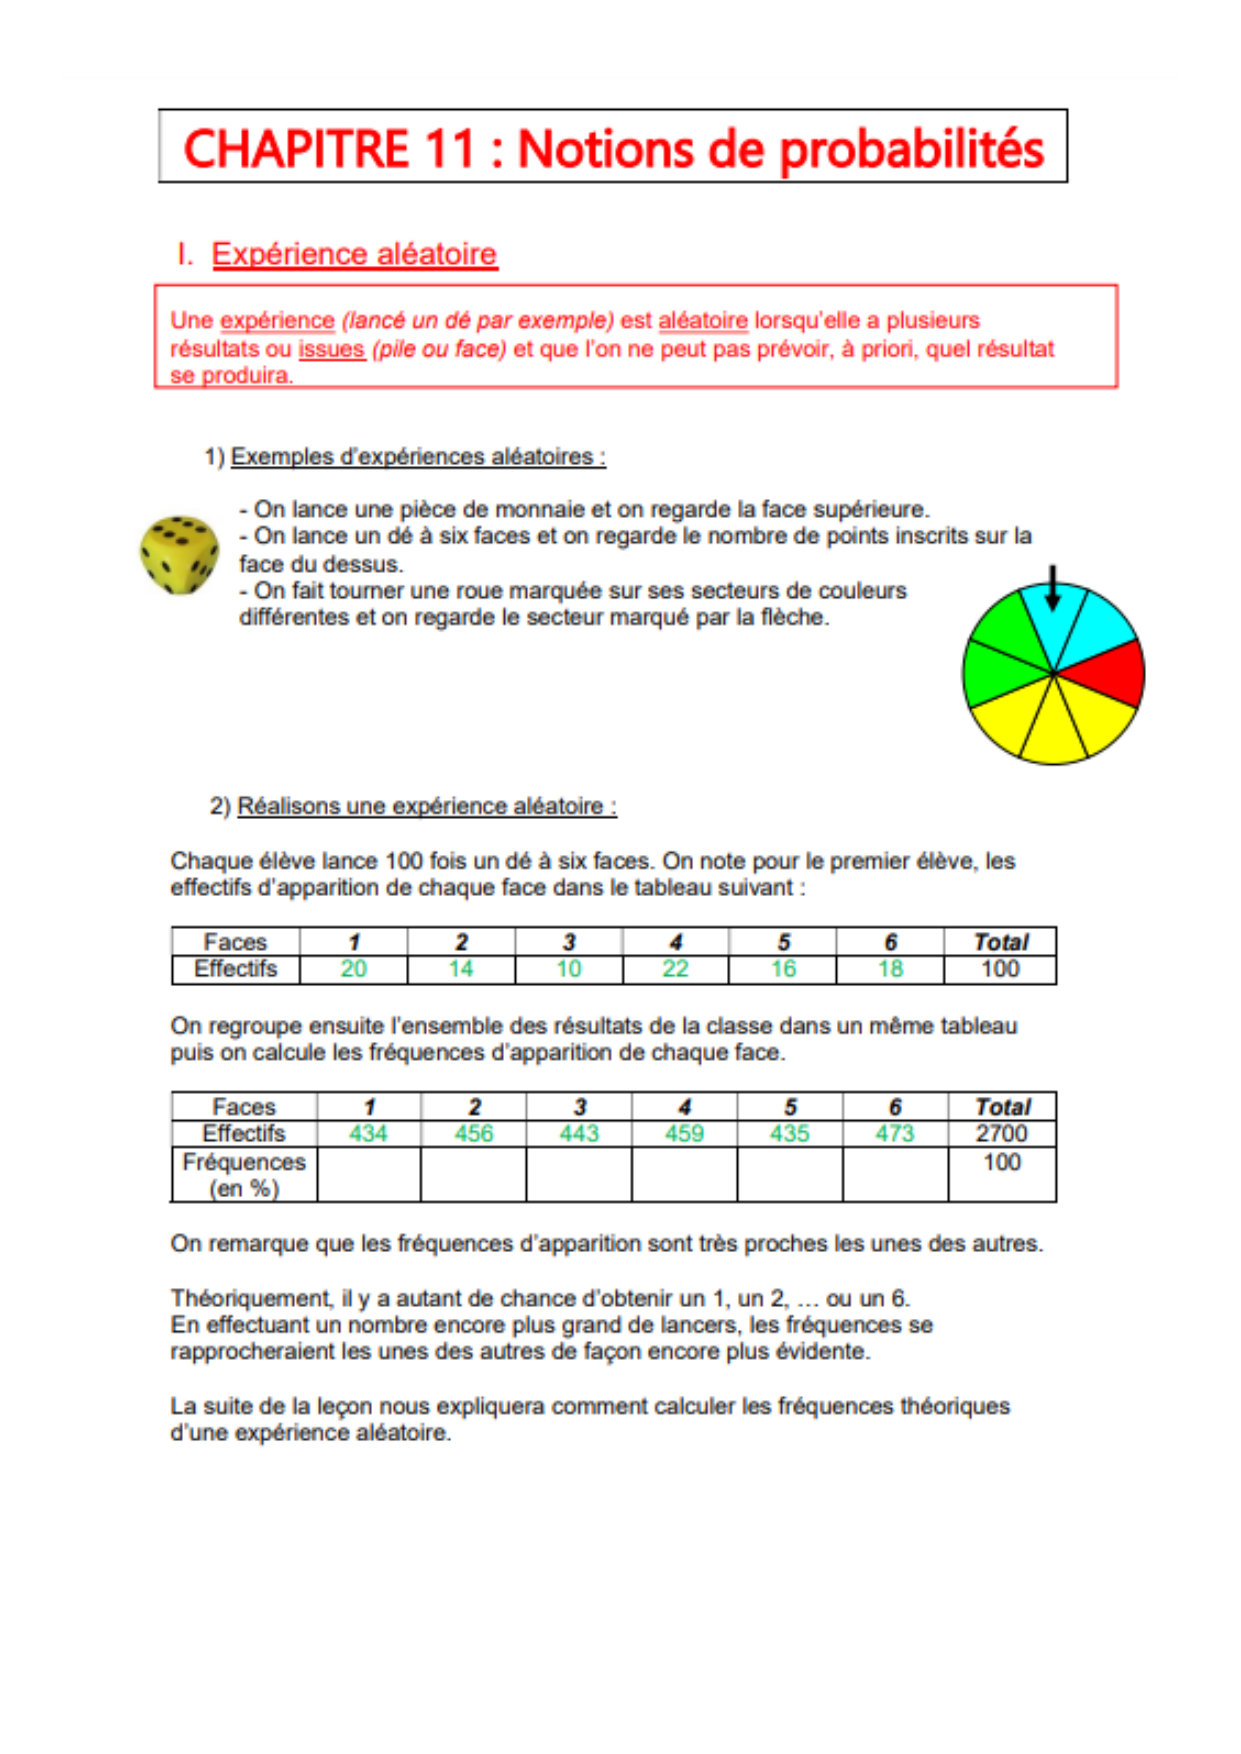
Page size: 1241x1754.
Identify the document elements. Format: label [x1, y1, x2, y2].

picture [62, 76, 1179, 1518]
